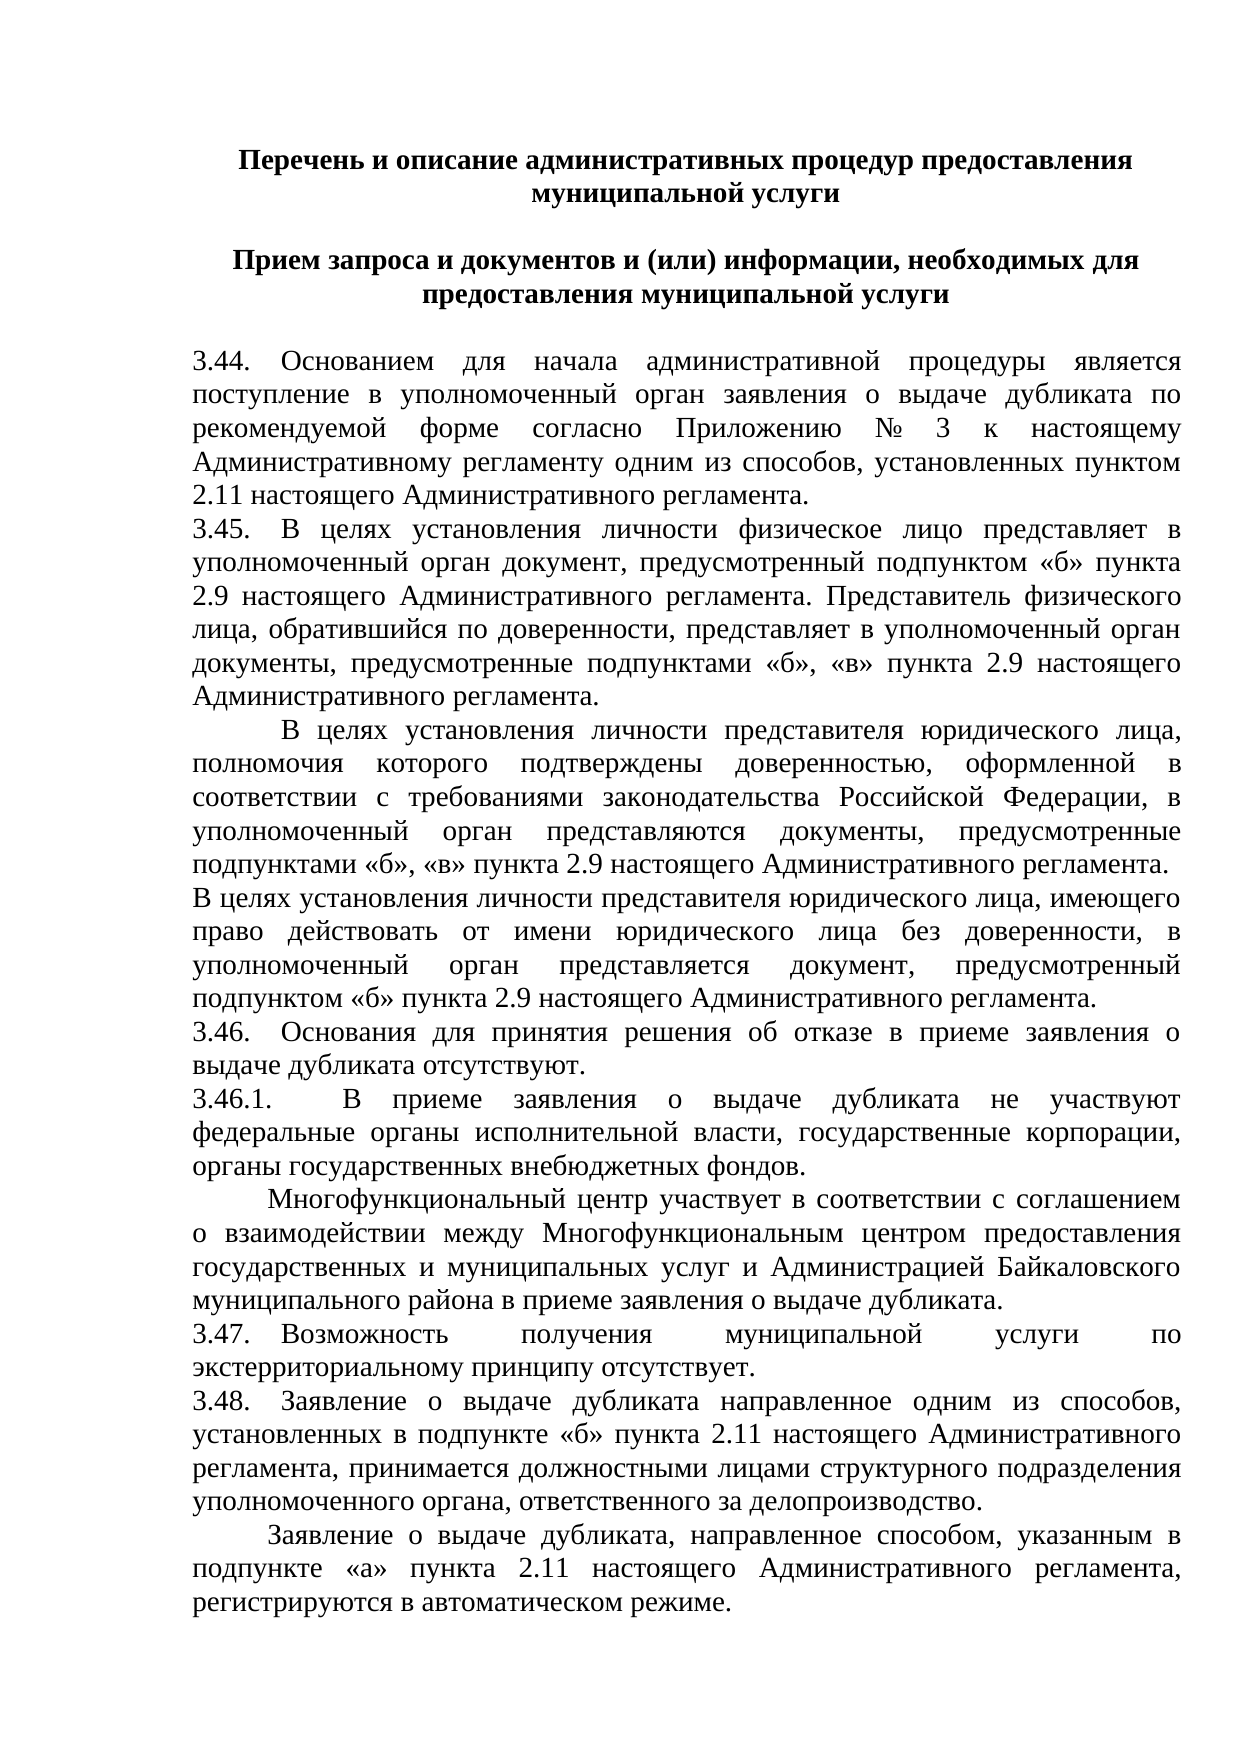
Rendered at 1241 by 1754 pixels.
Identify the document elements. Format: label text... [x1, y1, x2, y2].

list В приеме заявления о выдаче дубликата не участвуют федеральные органы исполнительной власти, государственные корпорации, органы государственных внебюджетных фондов. [192, 1081, 1181, 1182]
list Основания для принятия решения об отказе в приеме заявления о выдаче дубликата отсутствуют. [192, 1014, 1181, 1081]
text Заявление о выдаче дубликата, направленное способом, указанным в подпункте «а» пункта 2.11 настоящего Административного регламента, регистрируются в автоматическом режиме. [192, 1517, 1181, 1618]
list В целях установления личности физическое лицо представляет в уполномоченный орган документ, предусмотренный подпунктом «б» пункта 2.9 настоящего Административного регламента. Представитель физического лица, обратившийся по доверенности, представляет в уполномоченный орган документы, предусмотренные подпунктами «б», «в» пункта 2.9 настоящего Административного регламента. [192, 511, 1182, 712]
text В целях установления личности представителя юридического лица, полномочия которого подтверждены доверенностью, оформленной в соответствии с требованиями законодательства Российской Федерации, в уполномоченный орган представляются документы, предусмотренные подпунктами «б», «в» пункта 2.9 настоящего Административного регламента. [192, 712, 1182, 880]
subtitle Прием запроса и документов и (или) информации, необходимых для предоставления муниципальной услуги [192, 242, 1179, 309]
text Многофункциональный центр участвует в соответствии с соглашением о взаимодействии между Многофункциональным центром предоставления государственных и муниципальных услуг и Администрацией Байкаловского муниципального района в приеме заявления о выдаче дубликата. [192, 1182, 1181, 1316]
subtitle Перечень и описание административных процедур предоставления муниципальной услуги [192, 142, 1179, 209]
text В целях установления личности представителя юридического лица, имеющего право действовать от имени юридического лица без доверенности, в уполномоченный орган представляется документ, предусмотренный подпунктом «б» пункта 2.9 настоящего Административного регламента. [192, 880, 1181, 1014]
list Заявление о выдаче дубликата направленное одним из способов, установленных в подпункте «б» пункта 2.11 настоящего Административного регламента, принимается должностными лицами структурного подразделения уполномоченного органа, ответственного за делопроизводство. [192, 1383, 1181, 1517]
list Возможность получения муниципальной услуги по экстерриториальному принципу отсутствует. [192, 1316, 1181, 1383]
list Основанием для начала административной процедуры является поступление в уполномоченный орган заявления о выдаче дубликата по рекомендуемой форме согласно Приложению № 3 к настоящему Административному регламенту одним из способов, установленных пунктом 2.11 настоящего Административного регламента. [192, 343, 1181, 511]
